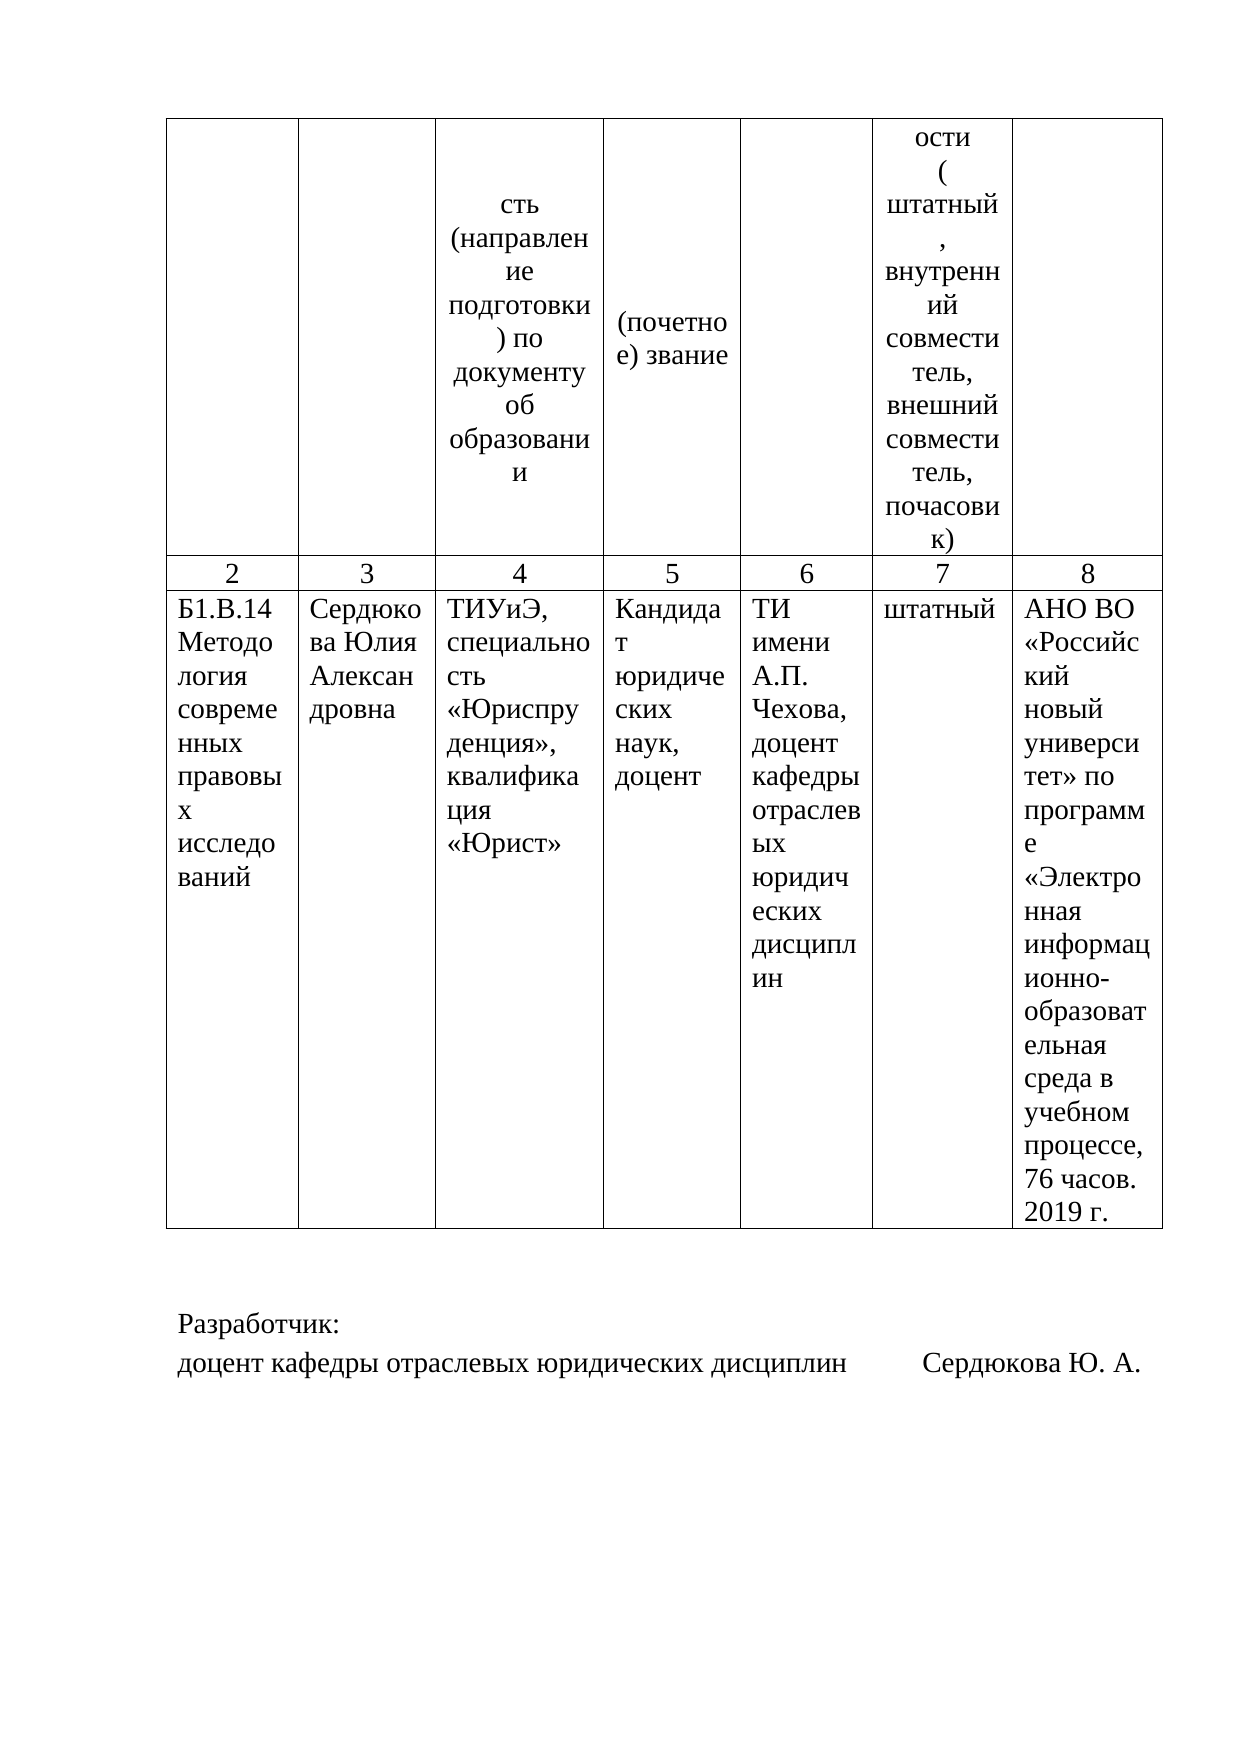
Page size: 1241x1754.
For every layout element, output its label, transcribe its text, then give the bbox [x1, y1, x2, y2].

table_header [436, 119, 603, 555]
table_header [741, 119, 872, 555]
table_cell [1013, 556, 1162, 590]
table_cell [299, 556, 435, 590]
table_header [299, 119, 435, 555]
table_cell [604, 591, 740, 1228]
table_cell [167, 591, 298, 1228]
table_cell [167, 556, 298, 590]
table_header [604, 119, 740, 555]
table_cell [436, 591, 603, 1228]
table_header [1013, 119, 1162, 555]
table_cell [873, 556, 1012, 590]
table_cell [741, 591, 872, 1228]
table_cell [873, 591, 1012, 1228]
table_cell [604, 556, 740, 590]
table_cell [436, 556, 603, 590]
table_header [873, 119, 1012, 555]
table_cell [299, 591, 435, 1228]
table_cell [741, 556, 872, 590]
text Разработчик: доцент кафедры отраслевых юридических дисциплин Сердюкова Ю. А. [177, 1306, 1152, 1378]
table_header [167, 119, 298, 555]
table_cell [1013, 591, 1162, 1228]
